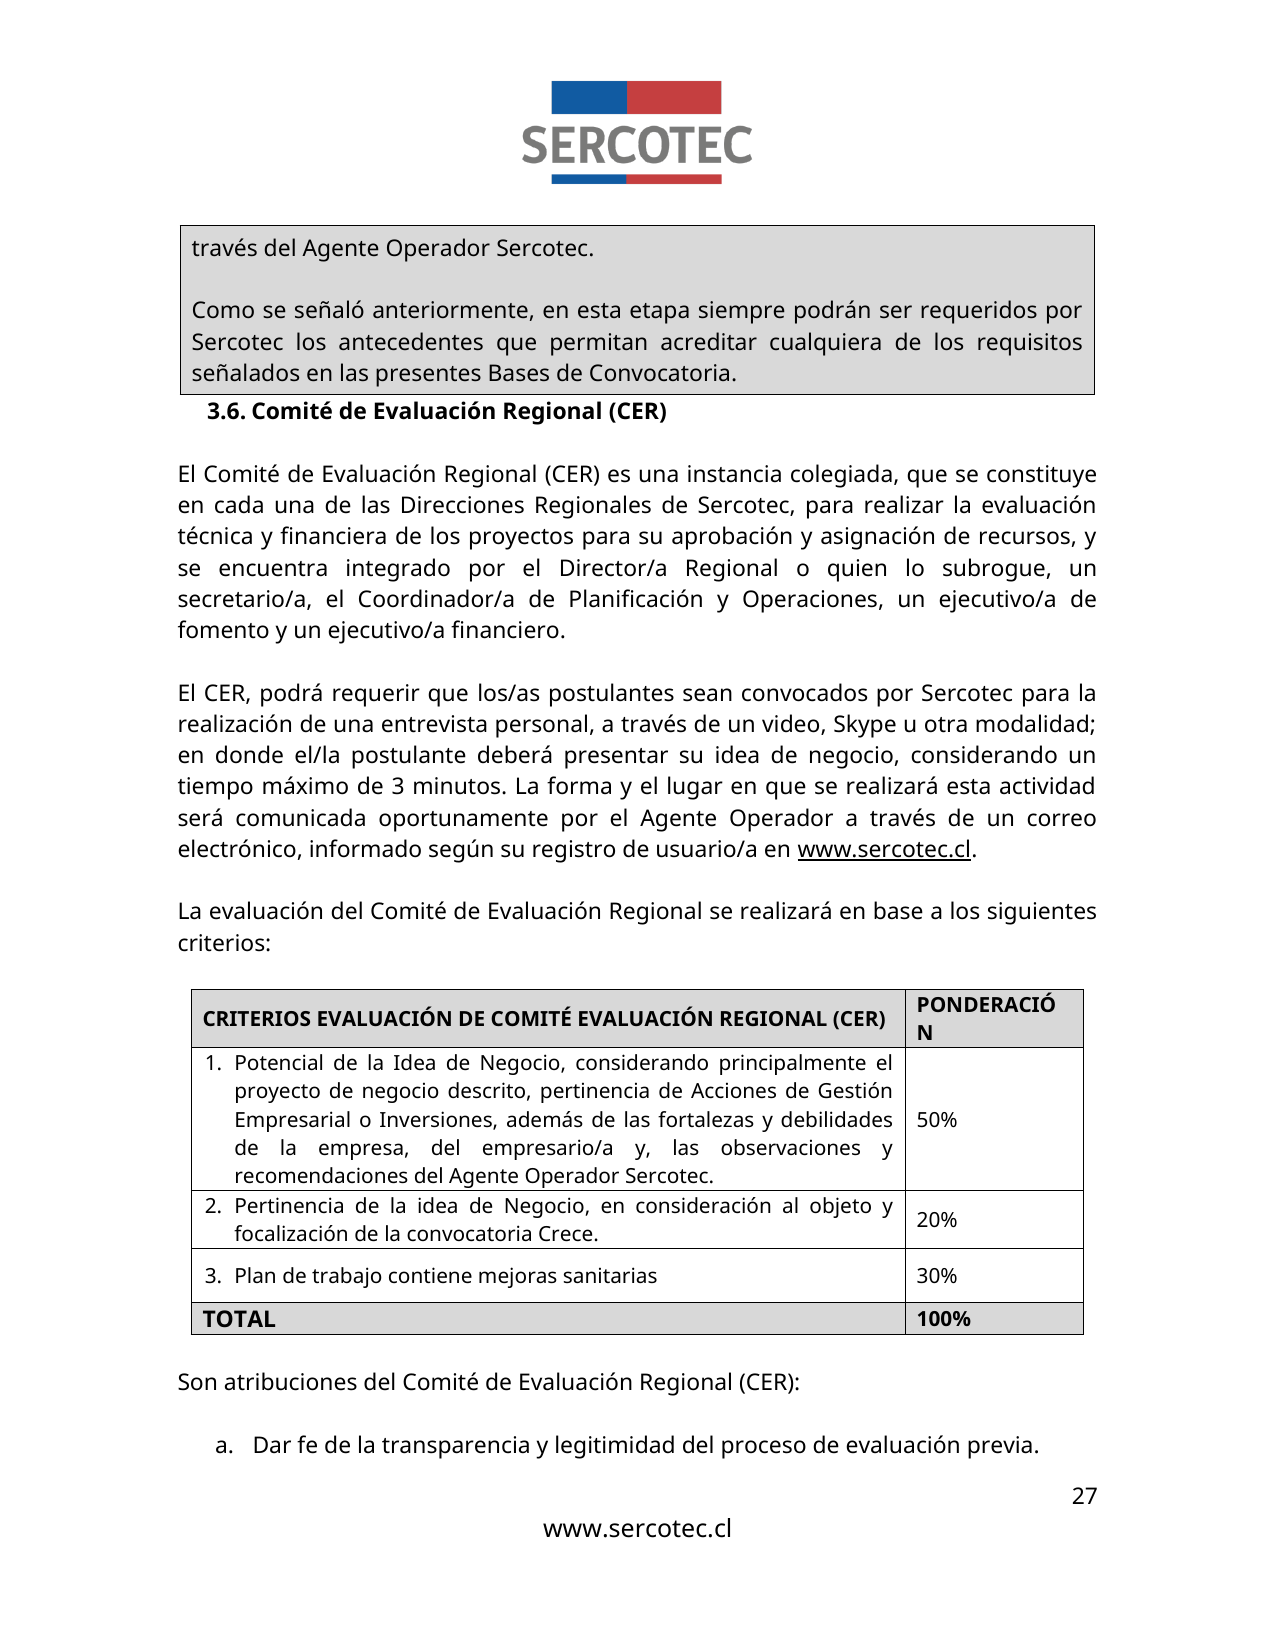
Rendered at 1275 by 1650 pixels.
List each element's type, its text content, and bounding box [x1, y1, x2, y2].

table_cell Pertinencia de la idea de Negocio, en consideración al objeto y focalización de la convocatoria Crece. [192, 1191, 905, 1248]
list Dar fe de la transparencia y legitimidad del proceso de evaluación previa. [215, 1429, 1098, 1460]
table_header PONDERACIÓN [906, 990, 1083, 1047]
table_header CRITERIOS EVALUACIÓN DE COMITÉ EVALUACIÓN REGIONAL (CER) [192, 990, 905, 1047]
text Son atribuciones del Comité de Evaluación Regional (CER): [177, 1366, 1098, 1397]
list Comité de Evaluación Regional (CER) [207, 395, 1098, 426]
table_cell Potencial de la Idea de Negocio, considerando principalmente el proyecto de negocio descrito, pertinencia de Acciones de Gestión Empresarial o Inversiones, además de las fortalezas y debilidades de la empresa, del empresario/a y, las observaciones y recomendaciones del Agente Operador Sercotec. [192, 1048, 905, 1190]
table_cell 30% [906, 1249, 1083, 1302]
text El Comité de Evaluación Regional (CER) es una instancia colegiada, que se constituye en cada una de las Direcciones Regionales de Sercotec, para realizar la evaluación técnica y financiera de los proyectos para su aprobación y asignación de recursos, y se encuentra integrado por el Director/a Regional o quien lo subrogue, un secretario/a, el Coordinador/a de Planificación y Operaciones, un ejecutivo/a de fomento y un ejecutivo/a financiero. [177, 458, 1098, 645]
table_cell TOTAL [192, 1303, 905, 1334]
table_cell 50% [906, 1048, 1083, 1190]
text La evaluación del Comité de Evaluación Regional se realizará en base a los siguientes criterios: [177, 895, 1098, 958]
table_cell 100% [906, 1303, 1083, 1334]
table_cell Plan de trabajo contiene mejoras sanitarias [192, 1249, 905, 1302]
text El CER, podrá requerir que los/as postulantes sean convocados por Sercotec para la realización de una entrevista personal, a través de un video, Skype u otra modalidad; en donde el/la postulante deberá presentar su idea de negocio, considerando un tiempo máximo de 3 minutos. La forma y el lugar en que se realizará esta actividad será comunicada oportunamente por el Agente Operador a través de un correo electrónico, informado según su registro de usuario/a en www.sercotec.cl. [177, 676, 1098, 864]
picture [512, 73, 763, 194]
table_cell 20% [906, 1191, 1083, 1248]
